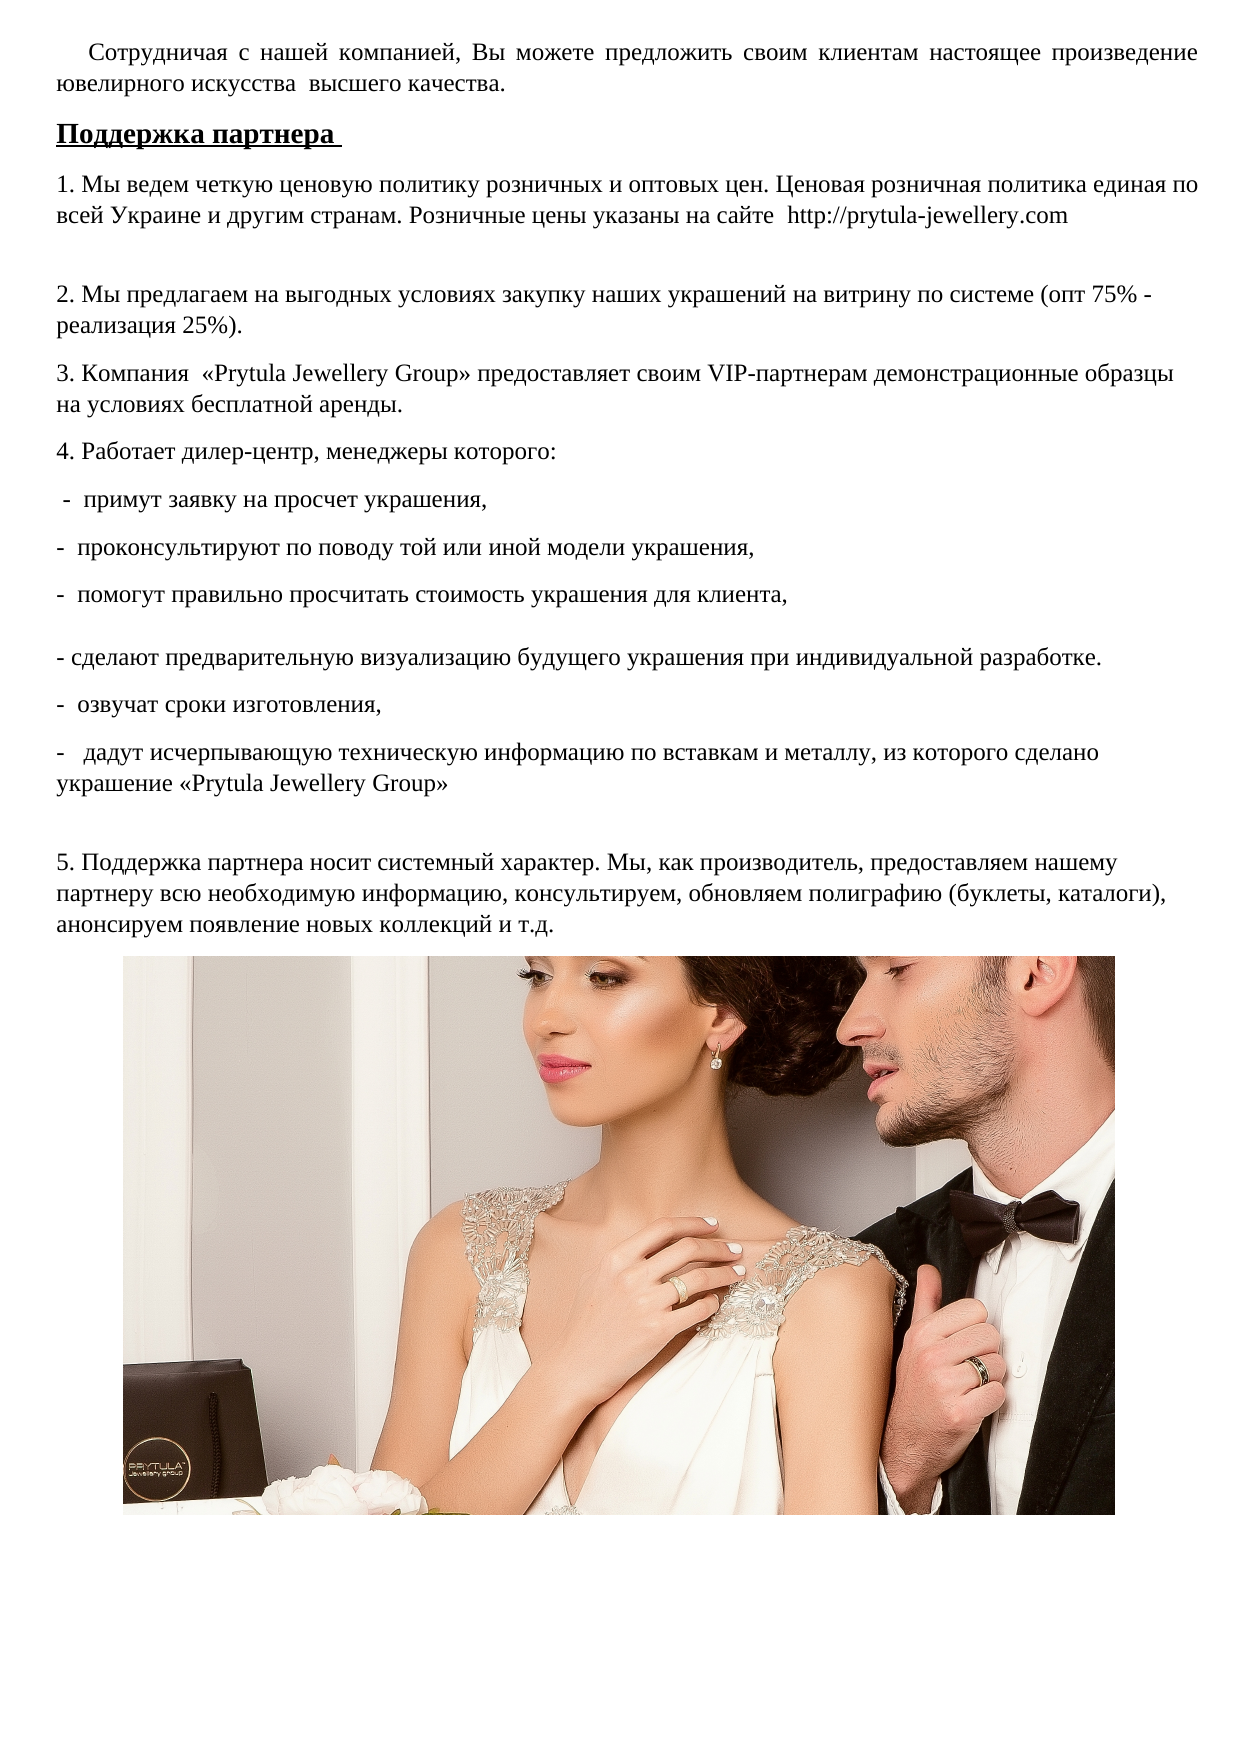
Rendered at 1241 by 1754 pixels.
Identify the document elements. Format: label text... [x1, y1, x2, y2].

text 5. Поддержка партнера носит системный характер. Мы, как производитель, предоставляем нашему партнеру всю необходимую информацию, консультируем, обновляем полиграфию (буклеты, каталоги), анонсируем появление новых коллекций и т.д. [56, 816, 1200, 938]
text - проконсультируют по поводу той или иной модели украшения, [56, 532, 1200, 561]
text - дадут исчерпывающую техническую информацию по вставкам и металлу, из которого сделано украшение «Prytula Jewellery Group» [56, 737, 1200, 797]
text Поддержка партнера [56, 116, 1200, 150]
text - помогут правильно просчитать стоимость украшения для клиента, - сделают предварительную визуализацию будущего украшения при индивидуальной разработке. [56, 579, 1200, 670]
text Сотрудничая с нашей компанией, Вы можете предложить своим клиентам настоящее произведение ювелирного искусства высшего качества. [56, 37, 1200, 97]
text - примут заявку на просчет украшения, [56, 484, 1200, 513]
text - озвучат сроки изготовления, [56, 689, 1200, 718]
text 2. Мы предлагаем на выгодных условиях закупку наших украшений на витрину по системе (опт 75% - реализация 25%). [56, 248, 1200, 339]
text 4. Работает дилер-центр, менеджеры которого: [56, 436, 1200, 465]
picture [123, 956, 1115, 1515]
text 1. Мы ведем четкую ценовую политику розничных и оптовых цен. Ценовая розничная политика единая по всей Украине и другим странам. Розничные цены указаны на сайте http://prytula-jewellery.com [56, 169, 1200, 229]
text 3. Компания «Prytula Jewellery Group» предоставляет своим VIP-партнерам демонстрационные образцы на условиях бесплатной аренды. [56, 358, 1200, 417]
